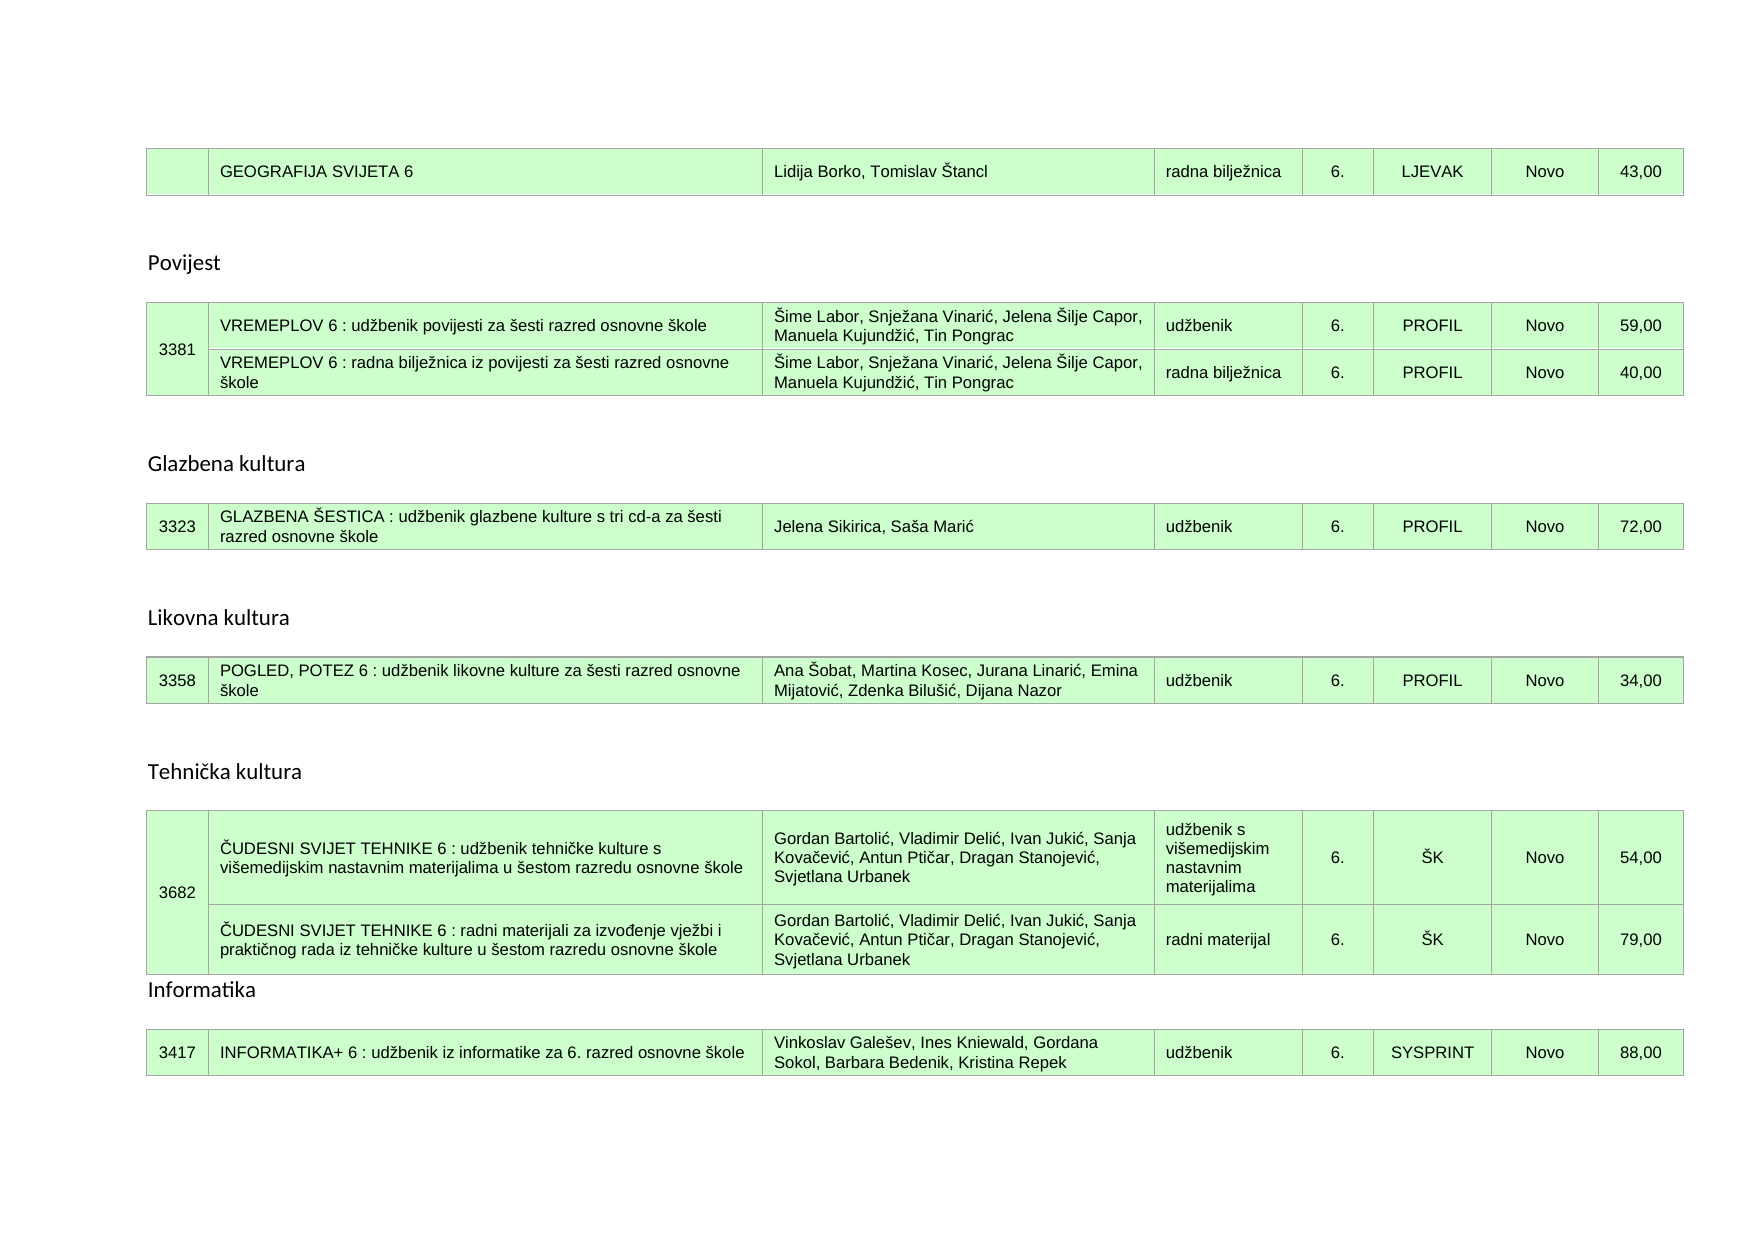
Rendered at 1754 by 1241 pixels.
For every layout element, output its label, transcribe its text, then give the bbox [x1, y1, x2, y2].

table_header 3323 [147, 504, 208, 549]
table_cell 43,00 [1599, 149, 1683, 194]
table_header 6. [1303, 658, 1373, 703]
table_header udžbenik [1155, 658, 1302, 703]
table_cell radni materijal [1155, 905, 1302, 974]
table_header PROFIL [1374, 303, 1491, 348]
table_cell 6. [1303, 350, 1373, 395]
table_header GLAZBENA ŠESTICA : udžbenik glazbene kulture s tri cd-a za šesti razred osnovne škole [209, 504, 762, 549]
table_cell 6. [1303, 149, 1373, 194]
table_header udžbenik [1155, 1030, 1302, 1075]
table_header VREMEPLOV 6 : udžbenik povijesti za šesti razred osnovne škole [209, 303, 762, 348]
table_header 6. [1303, 504, 1373, 549]
table_header 72,00 [1599, 504, 1683, 549]
table_cell 6. [1303, 905, 1373, 974]
table_header 3358 [147, 658, 208, 703]
table_header 59,00 [1599, 303, 1683, 348]
table_header 88,00 [1599, 1030, 1683, 1075]
text Informatika [148, 975, 1606, 1003]
table_header Šime Labor, Snježana Vinarić, Jelena Šilje Capor, Manuela Kujundžić, Tin Pongrac [763, 303, 1154, 348]
table_cell radna bilježnica [1155, 149, 1302, 194]
table_header 6. [1303, 1030, 1373, 1075]
table_header Novo [1492, 1030, 1598, 1075]
table_cell Lidija Borko, Tomislav Štancl [763, 149, 1154, 194]
table_header 34,00 [1599, 658, 1683, 703]
table_header SYSPRINT [1374, 1030, 1491, 1075]
table_header 6. [1303, 303, 1373, 348]
table_cell Šime Labor, Snježana Vinarić, Jelena Šilje Capor, Manuela Kujundžić, Tin Pongrac [763, 350, 1154, 395]
table_header Novo [1492, 811, 1598, 904]
table_header 54,00 [1599, 811, 1683, 904]
table_header Novo [1492, 658, 1598, 703]
table_cell LJEVAK [1374, 149, 1491, 194]
table_header Ana Šobat, Martina Kosec, Jurana Linarić, Emina Mijatović, Zdenka Bilušić, Dijana Nazor [763, 658, 1154, 703]
table_header 3197 [147, 149, 208, 194]
table_cell VREMEPLOV 6 : radna bilježnica iz povijesti za šesti razred osnovne škole [209, 350, 762, 395]
table_header udžbenik s višemedijskim nastavnim materijalima [1155, 811, 1302, 904]
table_cell PROFIL [1374, 350, 1491, 395]
table_header POGLED, POTEZ 6 : udžbenik likovne kulture za šesti razred osnovne škole [209, 658, 762, 703]
text Povijest [148, 248, 1606, 277]
table_header INFORMATIKA+ 6 : udžbenik iz informatike za 6. razred osnovne škole [209, 1030, 762, 1075]
table_header 3417 [147, 1030, 208, 1075]
table_header udžbenik [1155, 303, 1302, 348]
table_header 6. [1303, 811, 1373, 904]
table_header Jelena Sikirica, Saša Marić [763, 504, 1154, 549]
text Likovna kultura [148, 603, 1606, 631]
table_header Gordan Bartolić, Vladimir Delić, Ivan Jukić, Sanja Kovačević, Antun Ptičar, Dragan Stanojević, Svjetlana Urbanek [763, 811, 1154, 904]
table_header PROFIL [1374, 504, 1491, 549]
table_header Novo [1492, 303, 1598, 348]
table_header 3381 [147, 303, 208, 395]
table_cell radna bilježnica [1155, 350, 1302, 395]
text Tehnička kultura [148, 757, 1606, 785]
table_cell 79,00 [1599, 905, 1683, 974]
table_header ČUDESNI SVIJET TEHNIKE 6 : udžbenik tehničke kulture s višemedijskim nastavnim materijalima u šestom razredu osnovne škole [209, 811, 762, 904]
table_cell Novo [1492, 350, 1598, 395]
table_cell ŠK [1374, 905, 1491, 974]
table_header ŠK [1374, 811, 1491, 904]
table_cell Novo [1492, 905, 1598, 974]
table_cell Gordan Bartolić, Vladimir Delić, Ivan Jukić, Sanja Kovačević, Antun Ptičar, Dragan Stanojević, Svjetlana Urbanek [763, 905, 1154, 974]
table_header PROFIL [1374, 658, 1491, 703]
table_cell GEOGRAFIJA SVIJETA 6 [209, 149, 762, 194]
table_cell ČUDESNI SVIJET TEHNIKE 6 : radni materijali za izvođenje vježbi i praktičnog rada iz tehničke kulture u šestom razredu osnovne škole [209, 905, 762, 974]
table_header 3682 [147, 811, 208, 974]
table_cell Novo [1492, 149, 1598, 194]
table_cell 40,00 [1599, 350, 1683, 395]
table_header udžbenik [1155, 504, 1302, 549]
table_header Novo [1492, 504, 1598, 549]
text Glazbena kultura [148, 449, 1606, 477]
table_header Vinkoslav Galešev, Ines Kniewald, Gordana Sokol, Barbara Bedenik, Kristina Repek [763, 1030, 1154, 1075]
